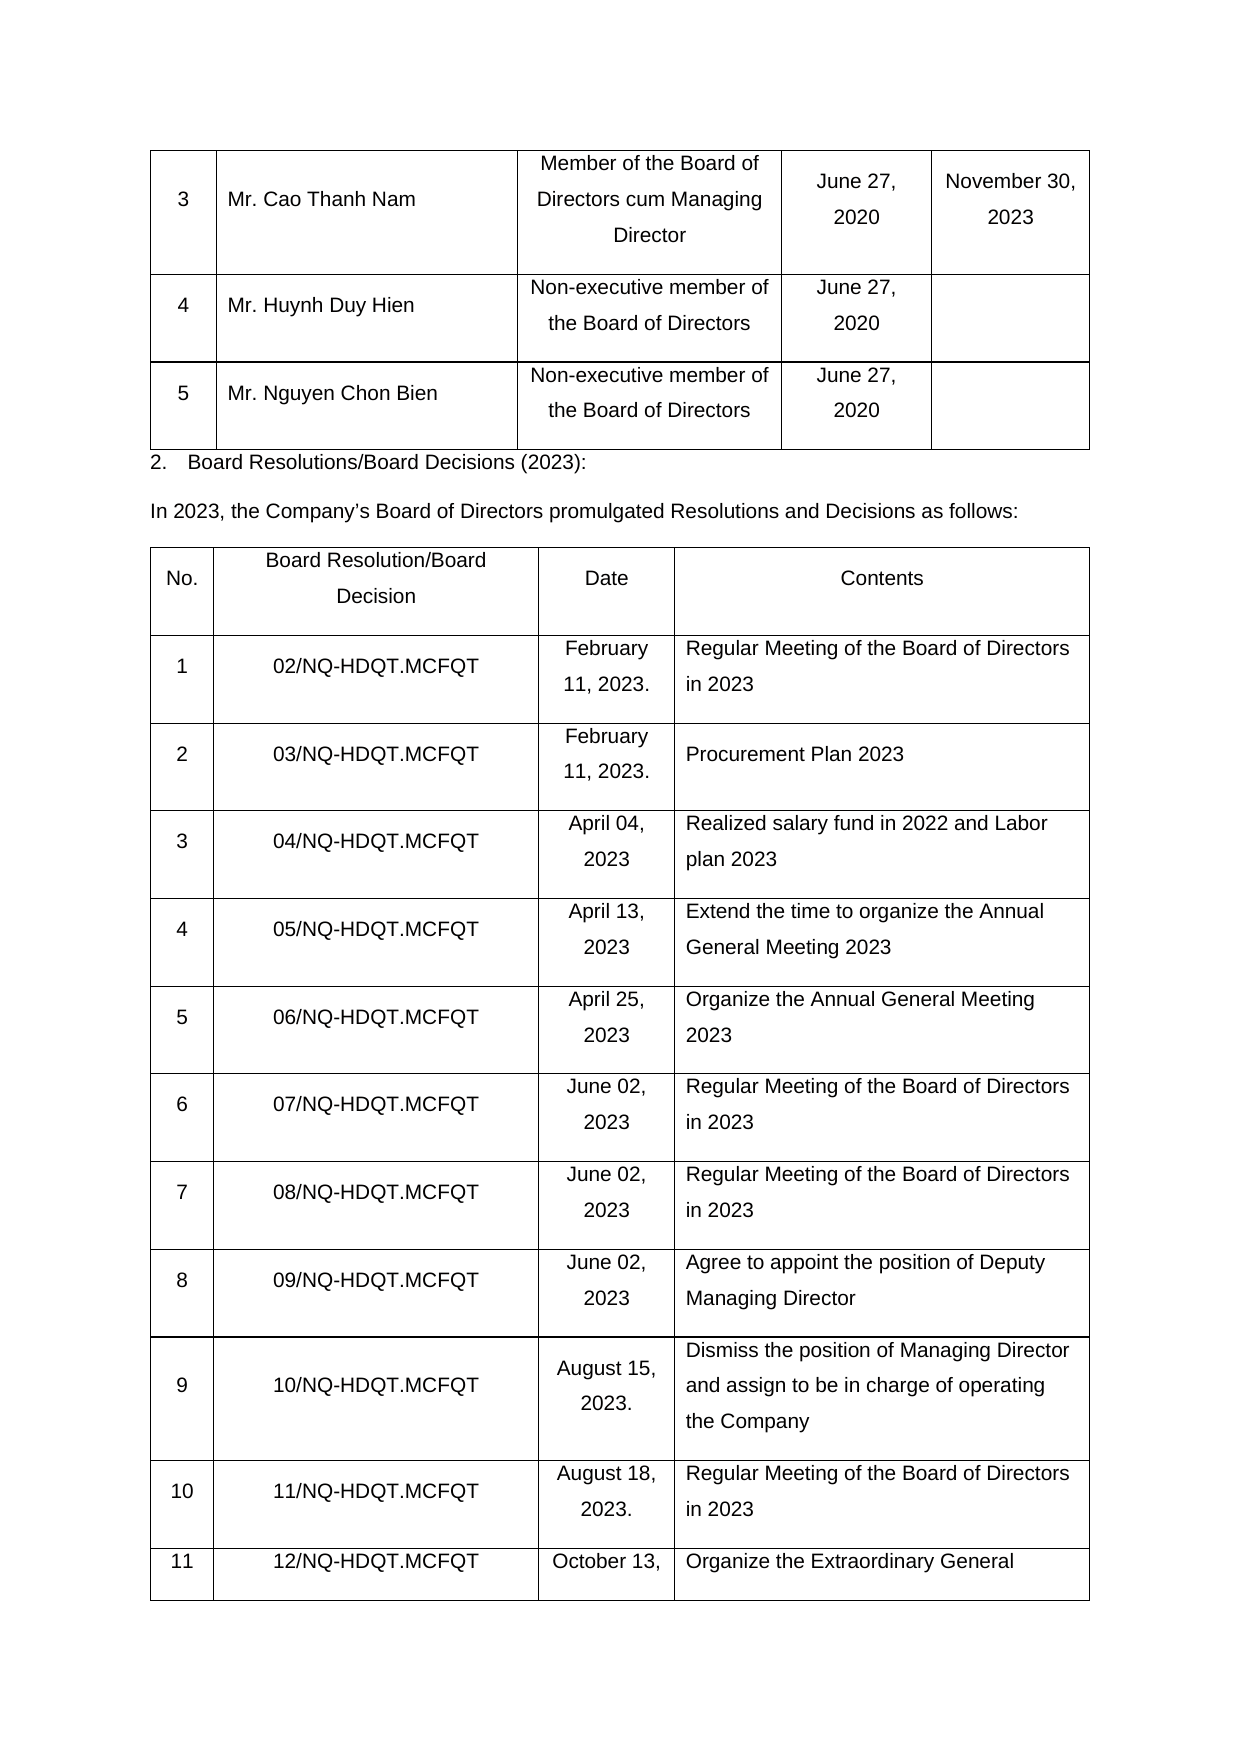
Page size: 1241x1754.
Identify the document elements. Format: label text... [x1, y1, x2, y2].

table_cell October 13, 2023 [539, 1549, 674, 1599]
table_header Date [539, 548, 674, 635]
table_cell 3 [151, 811, 213, 898]
table_cell August 18, 2023. [539, 1461, 674, 1548]
table_cell Extend the time to organize the Annual General Meeting 2023 [675, 899, 1089, 986]
table_cell 10 [151, 1461, 213, 1548]
table_cell 04/NQ-HDQT.MCFQT [214, 811, 538, 898]
table_cell 5 [151, 363, 216, 449]
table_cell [675, 1461, 1089, 1548]
table_cell Dismiss the position of Managing Director and assign to be in charge of operating the Company [675, 1338, 1089, 1460]
table_cell Regular Meeting of the Board of Directors in 2023 [675, 1162, 1089, 1249]
table_cell [932, 275, 1089, 361]
table_cell 07/NQ-HDQT.MCFQT [214, 1074, 538, 1161]
table_cell 06/NQ-HDQT.MCFQT [214, 987, 538, 1073]
table_cell 09/NQ-HDQT.MCFQT [214, 1250, 538, 1336]
table_cell June 02, 2023 [539, 1074, 674, 1161]
table_header Board Resolution/Board Decision [214, 548, 538, 635]
table_cell 7 [151, 1162, 213, 1249]
table_cell [932, 363, 1089, 449]
table_cell 8 [151, 1250, 213, 1336]
table_cell 10/NQ-HDQT.MCFQT [214, 1338, 538, 1460]
table_cell Mr. Nguyen Chon Bien [217, 363, 517, 449]
table_cell June 27, 2020 [782, 363, 931, 449]
table_cell 2 [151, 724, 213, 810]
text In 2023, the Company’s Board of Directors promulgated Resolutions and Decisions as follows: [150, 498, 1090, 522]
list Board Resolutions/Board Decisions (2023): [150, 450, 1090, 474]
table_cell 02/NQ-HDQT.MCFQT [214, 636, 538, 722]
table_cell 05/NQ-HDQT.MCFQT [214, 899, 538, 986]
table_cell 08/NQ-HDQT.MCFQT [214, 1162, 538, 1249]
table_cell Regular Meeting of the Board of Directors in 2023 [675, 1074, 1089, 1161]
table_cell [675, 1549, 1089, 1599]
table_cell 4 [151, 899, 213, 986]
table_cell Non-executive member of the Board of Directors [518, 363, 781, 449]
table_cell 6 [151, 1074, 213, 1161]
table_cell June 27, 2020 [782, 275, 931, 361]
table_cell Mr. Huynh Duy Hien [217, 275, 517, 361]
table_cell 3 [151, 151, 216, 274]
table_cell June 02, 2023 [539, 1250, 674, 1336]
table_header Contents [675, 548, 1089, 635]
table_cell 12/NQ-HDQT.MCFQT [214, 1549, 538, 1599]
table_cell June 02, 2023 [539, 1162, 674, 1249]
table_cell 9 [151, 1338, 213, 1460]
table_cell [518, 275, 781, 361]
table_header No. [151, 548, 213, 635]
table_cell November 30, 2023 [932, 151, 1089, 274]
table_cell Realized salary fund in 2022 and Labor plan 2023 [675, 811, 1089, 898]
table_cell Organize the Annual General Meeting 2023 [675, 987, 1089, 1073]
table_cell 1 [151, 636, 213, 722]
table_cell 11 [151, 1549, 213, 1599]
table_cell April 13, 2023 [539, 899, 674, 986]
table_cell 5 [151, 987, 213, 1073]
table_cell February 11, 2023. [539, 636, 674, 722]
table_cell April 25, 2023 [539, 987, 674, 1073]
table_cell Member of the Board of Directors cum Managing Director [518, 151, 781, 274]
table_cell August 15, 2023. [539, 1338, 674, 1460]
table_cell Regular Meeting of the Board of Directors in 2023 [675, 636, 1089, 722]
table_cell Agree to appoint the position of Deputy Managing Director [675, 1250, 1089, 1336]
table_cell 4 [151, 275, 216, 361]
table_cell April 04, 2023 [539, 811, 674, 898]
table_cell February 11, 2023. [539, 724, 674, 810]
table_cell 11/NQ-HDQT.MCFQT [214, 1461, 538, 1548]
table_cell Procurement Plan 2023 [675, 724, 1089, 810]
table_cell June 27, 2020 [782, 151, 931, 274]
table_cell Mr. Cao Thanh Nam [217, 151, 517, 274]
table_cell 03/NQ-HDQT.MCFQT [214, 724, 538, 810]
